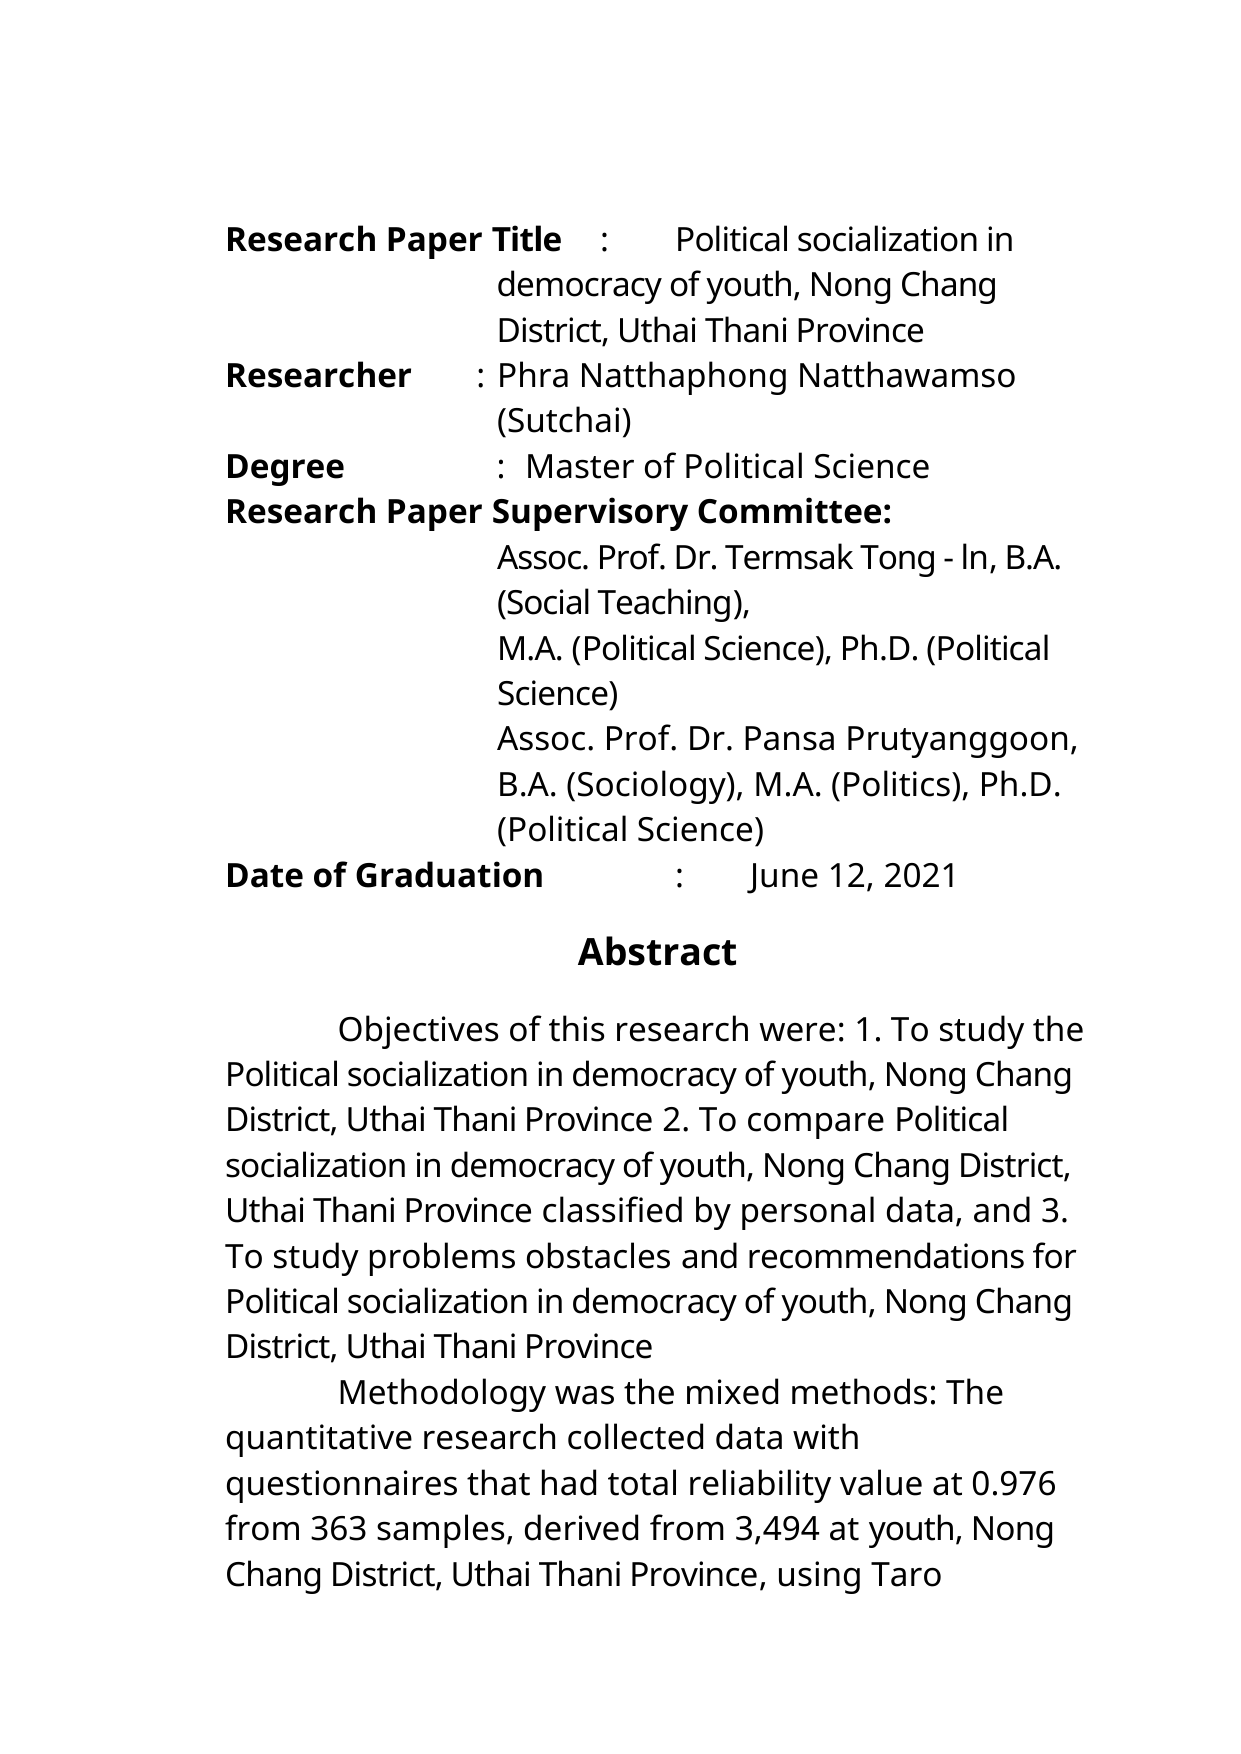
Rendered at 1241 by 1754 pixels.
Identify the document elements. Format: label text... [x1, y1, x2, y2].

text Research Paper Supervisory Committee: [225, 488, 1090, 533]
text Research Paper Title : Political socialization in democracy of youth, Nong Chang District, Uthai Thani Province [225, 216, 1090, 352]
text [225, 1369, 1090, 1596]
text Objectives of this research were: 1. To study the Political socialization in democracy of youth, Nong Chang District, Uthai Thani Province 2. To compare Political socialization in democracy of youth, Nong Chang District, Uthai Thani Province classified by personal data, and 3. To study problems obstacles and recommendations for Political socialization in democracy of youth, Nong Chang District, Uthai Thani Province [225, 1005, 1090, 1369]
text Degree : Master of Political Science [225, 443, 1090, 488]
text Assoc. Prof. Dr. Termsak Tong - ln, B.A. (Social Teaching), M.A. (Political Science), Ph.D. (Political Science) [244, 533, 1090, 715]
text Assoc. Prof. Dr. Pansa Prutyanggoon, B.A. (Sociology), M.A. (Politics), Ph.D. (Political Science) [244, 715, 1090, 851]
text Researcher : Phra Natthaphong Natthawamso (Sutchai) [225, 352, 1090, 443]
text Abstract [225, 926, 1090, 977]
text Date of Graduation : June 12, 2021 [225, 851, 1090, 897]
